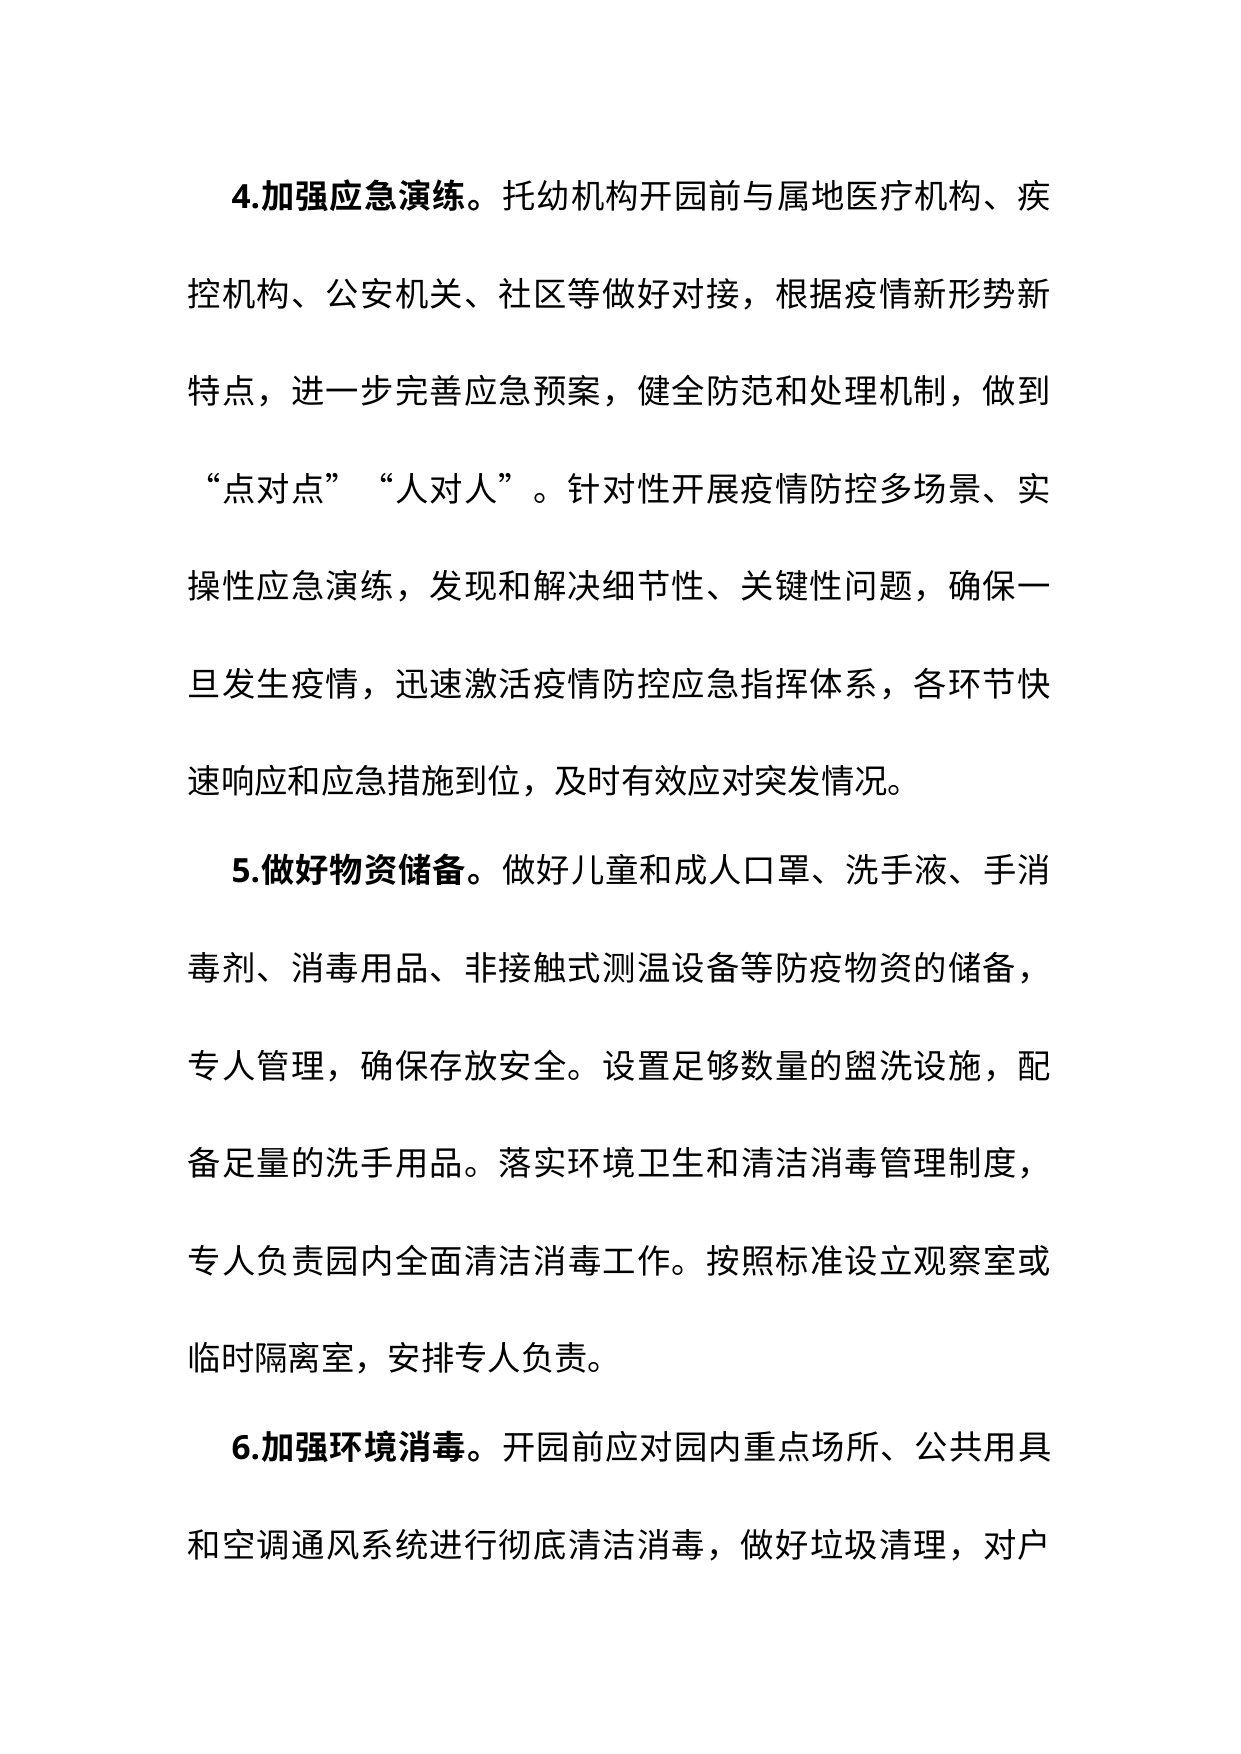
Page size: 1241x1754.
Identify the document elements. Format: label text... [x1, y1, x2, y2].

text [187, 1413, 1053, 1575]
text 4.加强应急演练。托幼机构开园前与属地医疗机构、疾控机构、公安机关、社区等做好对接，根据疫情新形势新特点，进一步完善应急预案，健全防范和处理机制，做到“点对点”“人对人”。针对性开展疫情防控多场景、实操性应急演练，发现和解决细节性、关键性问题，确保一旦发生疫情，迅速激活疫情防控应急指挥体系，各环节快速响应和应急措施到位，及时有效应对突发情况。 [187, 162, 1053, 812]
text 5.做好物资储备。做好儿童和成人口罩、洗手液、手消毒剂、消毒用品、非接触式测温设备等防疫物资的储备，专人管理，确保存放安全。设置足够数量的盥洗设施，配备足量的洗手用品。落实环境卫生和清洁消毒管理制度，专人负责园内全面清洁消毒工作。按照标准设立观察室或临时隔离室，安排专人负责。 [187, 836, 1053, 1388]
